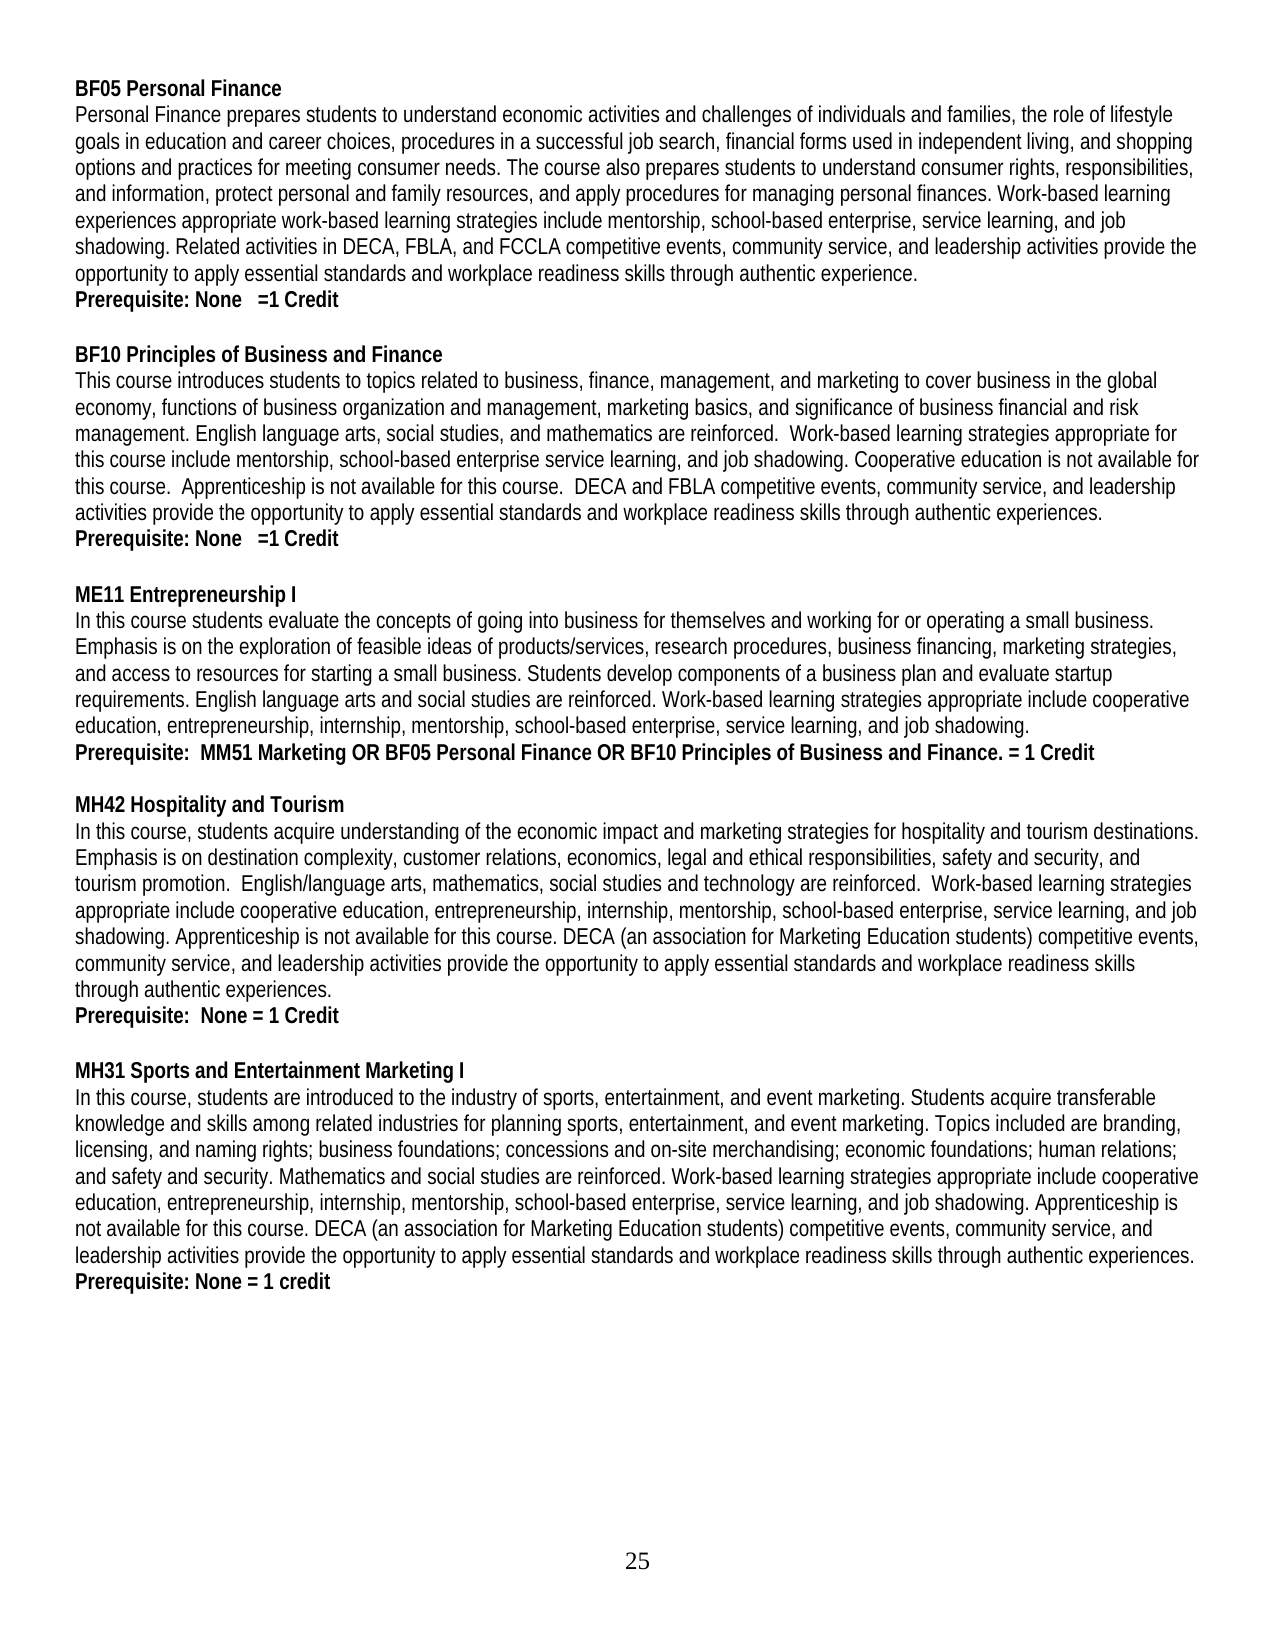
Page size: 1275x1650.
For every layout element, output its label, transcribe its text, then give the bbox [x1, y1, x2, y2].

text Personal Finance prepares students to understand economic activities and challenges of individuals and families, the role of lifestyle goals in education and career choices, procedures in a successful job search, financial forms used in independent living, and shopping options and practices for meeting consumer needs. The course also prepares students to understand consumer rights, responsibilities, and information, protect personal and family resources, and apply procedures for managing personal finances. Work-based learning experiences appropriate work-based learning strategies include mentorship, school-based enterprise, service learning, and job shadowing. Related activities in DECA, FBLA, and FCCLA competitive events, community service, and leadership activities provide the opportunity to apply essential standards and workplace readiness skills through authentic experience. [75, 101, 1200, 286]
text Prerequisite: None =1 Credit [75, 286, 1200, 312]
text BF10 Principles of Business and Finance [75, 341, 1200, 367]
text MH31 Sports and Entertainment Marketing I [75, 1057, 1200, 1084]
text This course introduces students to topics related to business, finance, management, and marketing to cover business in the global economy, functions of business organization and management, marketing basics, and significance of business financial and risk management. English language arts, social studies, and mathematics are reinforced. Work-based learning strategies appropriate for this course include mentorship, school-based enterprise service learning, and job shadowing. Cooperative education is not available for this course. Apprenticeship is not available for this course. DECA and FBLA competitive events, community service, and leadership activities provide the opportunity to apply essential standards and workplace readiness skills through authentic experiences. Prerequisite: None =1 Credit [75, 367, 1200, 552]
text In this course, students are introduced to the industry of sports, entertainment, and event marketing. Students acquire transferable knowledge and skills among related industries for planning sports, entertainment, and event marketing. Topics included are branding, licensing, and naming rights; business foundations; concessions and on-site merchandising; economic foundations; human relations; and safety and security. Mathematics and social studies are reinforced. Work-based learning strategies appropriate include cooperative education, entrepreneurship, internship, mentorship, school-based enterprise, service learning, and job shadowing. Apprenticeship is not available for this course. DECA (an association for Marketing Education students) competitive events, community service, and leadership activities provide the opportunity to apply essential standards and workplace readiness skills through authentic experiences. [75, 1084, 1200, 1268]
text In this course, students acquire understanding of the economic impact and marketing strategies for hospitality and tourism destinations. Emphasis is on destination complexity, customer relations, economics, legal and ethical responsibilities, safety and security, and tourism promotion. English/language arts, mathematics, social studies and technology are reinforced. Work-based learning strategies appropriate include cooperative education, entrepreneurship, internship, mentorship, school-based enterprise, service learning, and job shadowing. Apprenticeship is not available for this course. DECA (an association for Marketing Education students) competitive events, community service, and leadership activities provide the opportunity to apply essential standards and workplace readiness skills through authentic experiences. [75, 818, 1200, 1002]
text BF05 Personal Finance [75, 75, 1200, 101]
text Prerequisite: MM51 Marketing OR BF05 Personal Finance OR BF10 Principles of Business and Finance. = 1 Credit [75, 739, 1200, 765]
text Prerequisite: None = 1 Credit [75, 1002, 1200, 1028]
text Prerequisite: None = 1 credit [75, 1268, 1200, 1294]
text ME11 Entrepreneurship I [75, 581, 1200, 607]
text MH42 Hospitality and Tourism [75, 791, 1200, 818]
text In this course students evaluate the concepts of going into business for themselves and working for or operating a small business. Emphasis is on the exploration of feasible ideas of products/services, research procedures, business financing, marketing strategies, and access to resources for starting a small business. Students develop components of a business plan and evaluate startup requirements. English language arts and social studies are reinforced. Work-based learning strategies appropriate include cooperative education, entrepreneurship, internship, mentorship, school-based enterprise, service learning, and job shadowing. [75, 607, 1200, 739]
